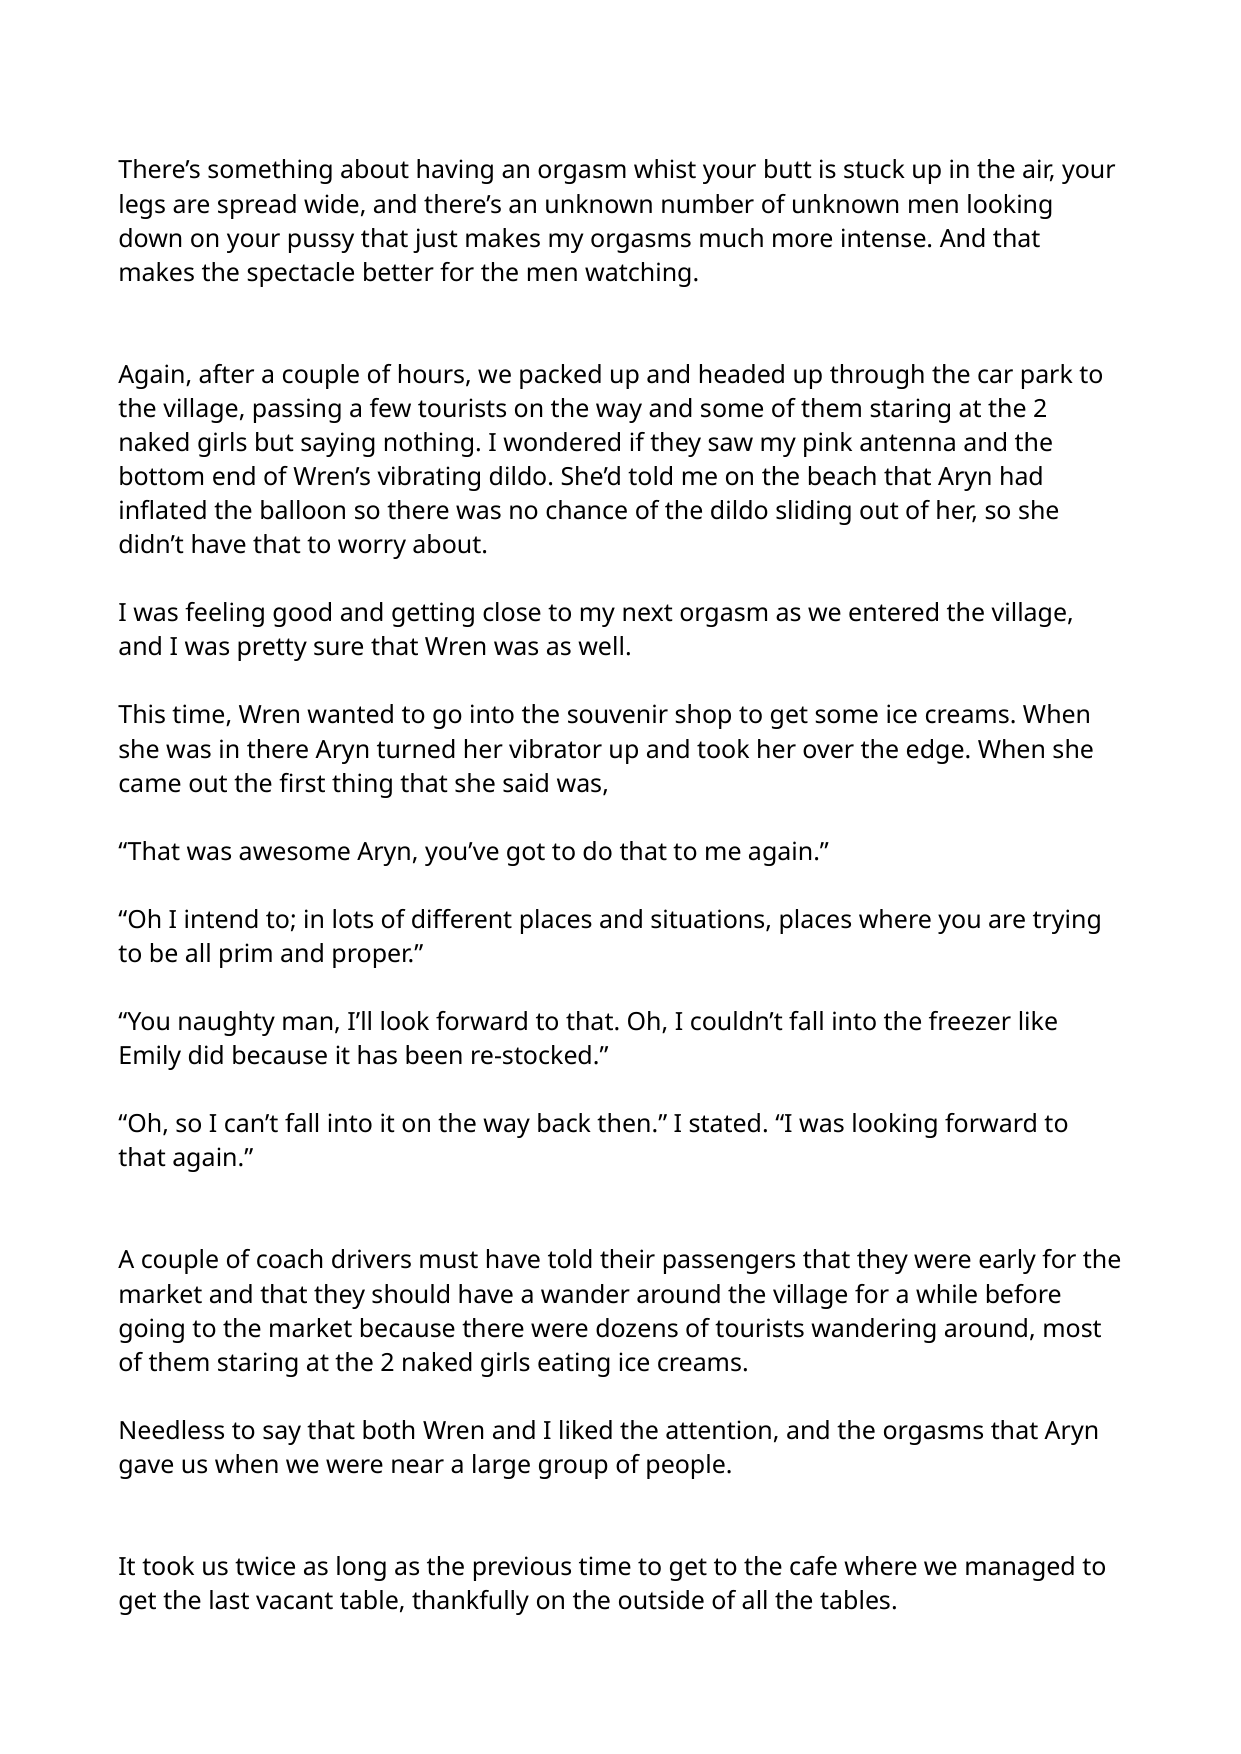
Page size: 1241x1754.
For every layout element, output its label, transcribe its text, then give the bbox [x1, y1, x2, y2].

text This time, Wren wanted to go into the souvenir shop to get some ice creams. When she was in there Aryn turned her vibrator up and took her over the edge. When she came out the first thing that she said was, [118, 697, 1122, 799]
text “That was awesome Aryn, you’ve got to do that to me again.” [118, 833, 1122, 867]
text A couple of coach drivers must have told their passengers that they were early for the market and that they should have a wander around the village for a while before going to the market because there were dozens of tourists wandering around, most of them staring at the 2 naked girls eating ice creams. [118, 1242, 1122, 1378]
text I was feeling good and getting close to my next orgasm as we entered the village, and I was pretty sure that Wren was as well. [118, 595, 1122, 663]
text “Oh I intend to; in lots of different places and situations, places where you are trying to be all prim and proper.” [118, 902, 1122, 970]
text Needless to say that both Wren and I liked the attention, and the orgasms that Aryn gave us when we were near a large group of people. [118, 1412, 1122, 1481]
text There’s something about having an orgasm whist your butt is stuck up in the air, your legs are spread wide, and there’s an unknown number of unknown men looking down on your pussy that just makes my orgasms much more intense. And that makes the spectacle better for the men watching. [118, 152, 1122, 288]
text It took us twice as long as the previous time to get to the cafe where we managed to get the last vacant table, thankfully on the outside of all the tables. [118, 1549, 1122, 1617]
text “You naughty man, I’ll look forward to that. Oh, I couldn’t fall into the freezer like Emily did because it has been re-stocked.” [118, 1004, 1122, 1072]
text “Oh, so I can’t fall into it on the way back then.” I stated. “I was looking forward to that again.” [118, 1106, 1122, 1174]
text Again, after a couple of hours, we packed up and headed up through the car park to the village, passing a few tourists on the way and some of them staring at the 2 naked girls but saying nothing. I wondered if they saw my pink antenna and the bottom end of Wren’s vibrating dildo. She’d told me on the beach that Aryn had inflated the balloon so there was no chance of the dildo sliding out of her, so she didn’t have that to worry about. [118, 357, 1122, 561]
